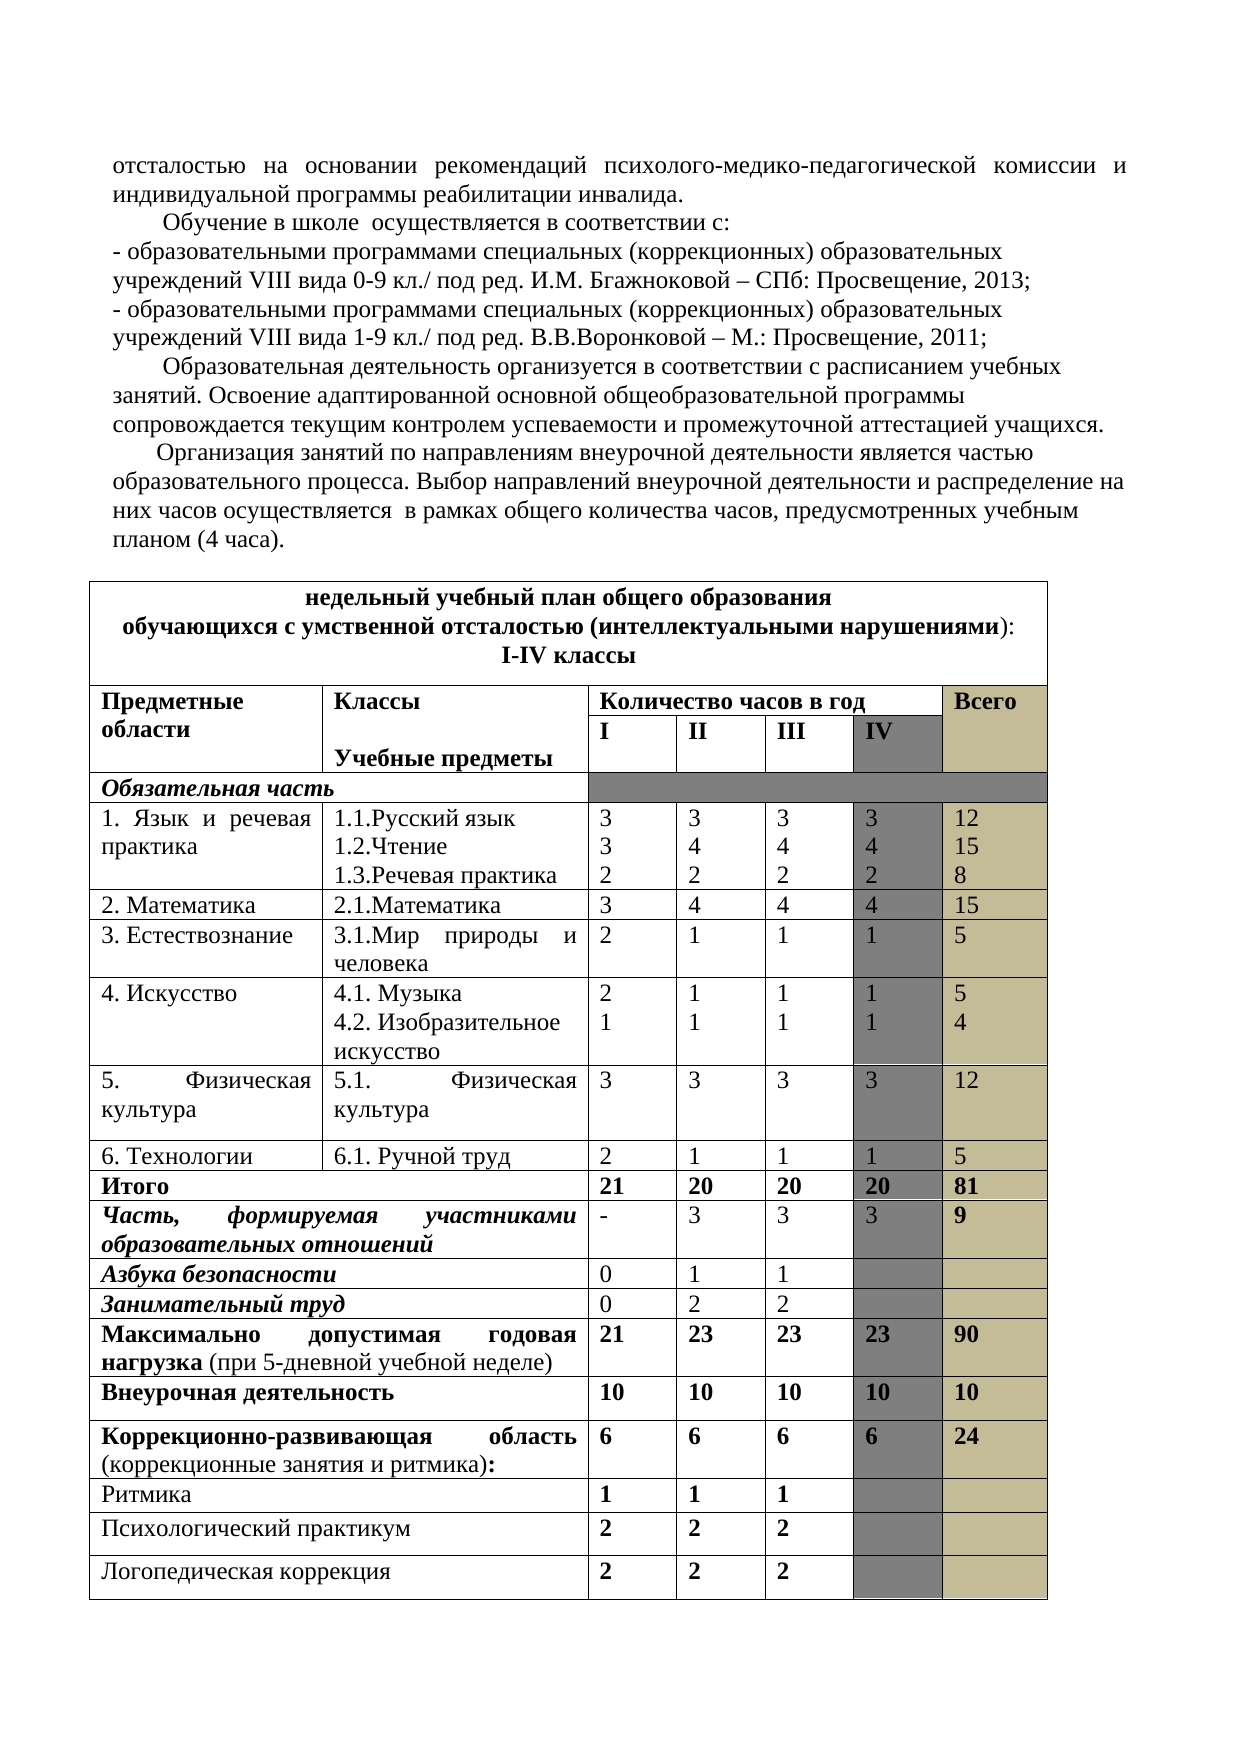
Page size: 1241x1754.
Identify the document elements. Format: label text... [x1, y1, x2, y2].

table_cell [943, 1259, 1047, 1288]
table_cell 1.1.Русский язык 1.2.Чтение 1.3.Речевая практика [323, 803, 588, 889]
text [112, 150, 1128, 207]
table_cell 21 [589, 1319, 676, 1376]
table_cell 4 [766, 890, 853, 919]
table_cell [589, 773, 1047, 802]
table_cell III [766, 716, 853, 772]
table_cell [943, 1556, 1047, 1598]
table_cell 2 [589, 1556, 676, 1598]
table_cell [854, 1556, 942, 1598]
table_cell Максимально допустимая годовая нагрузка (при 5-дневной учебной неделе) [90, 1319, 588, 1376]
table_cell 15 [943, 890, 1047, 919]
table_cell 3 [677, 1201, 765, 1258]
table_cell 3 [589, 890, 676, 919]
table_cell 10 [677, 1377, 765, 1420]
table_cell 2 [766, 1513, 853, 1555]
table_cell 1 1 [854, 978, 942, 1064]
table_cell IV [854, 716, 942, 772]
table_cell 0 [589, 1289, 676, 1318]
table_cell 20 [854, 1171, 942, 1199]
table_cell 1 [589, 1479, 676, 1512]
table_cell 12 15 8 [943, 803, 1047, 889]
table_cell Обязательная часть [90, 773, 588, 802]
table_cell II [677, 716, 765, 772]
table_cell 1 [766, 1141, 853, 1170]
table_cell 2 [677, 1513, 765, 1555]
table_cell 4 [677, 890, 765, 919]
text Организация занятий по направлениям внеурочной деятельности является частью образовательного процесса. Выбор направлений внеурочной деятельности и распределение на них часов осуществляется в рамках общего количества часов, предусмотренных учебным планом (4 часа). [112, 437, 1128, 552]
table_cell 4 [854, 890, 942, 919]
table_cell 3. Естествознание [90, 920, 322, 977]
table_cell 3 4 2 [766, 803, 853, 889]
table_cell Предметные области [90, 686, 322, 772]
table_cell 6.1. Ручной труд [323, 1141, 588, 1170]
table_cell Часть, формируемая участниками образовательных отношений [90, 1201, 588, 1258]
table_cell 1 [766, 1259, 853, 1288]
table_cell 5. Физическая культура [90, 1066, 322, 1140]
table_cell 3 3 2 [589, 803, 676, 889]
table_cell Азбука безопасности [90, 1259, 588, 1288]
table_cell 1. Язык и речевая практика [90, 803, 322, 889]
table_cell Внеурочная деятельность [90, 1377, 588, 1420]
table_cell 1 [766, 920, 853, 977]
table_cell 5.1. Физическая культура [323, 1066, 588, 1140]
table_cell 3 [677, 1066, 765, 1140]
table_cell 6 [589, 1421, 676, 1478]
table_cell 3 4 2 [677, 803, 765, 889]
text Обучение в школе осуществляется в соответствии с: [112, 207, 1128, 236]
table_cell 5 [943, 920, 1047, 977]
table_cell 3.1.Мир природы и человека [323, 920, 588, 977]
table_cell 1 1 [766, 978, 853, 1064]
table_cell 10 [589, 1377, 676, 1420]
table_cell 2 [677, 1556, 765, 1598]
table_cell 90 [943, 1319, 1047, 1376]
table_header недельный учебный план общего образования обучающихся с умственной отсталостью (интеллектуальными нарушениями): I-IV классы [90, 582, 1047, 685]
table_cell - [589, 1201, 676, 1258]
table_cell 2 [589, 1141, 676, 1170]
table_cell 2 [766, 1556, 853, 1598]
table_cell 6 [677, 1421, 765, 1478]
table_cell 3 [766, 1066, 853, 1140]
table_cell Количество часов в год [589, 686, 942, 715]
table_cell 1 [854, 920, 942, 977]
table_cell 1 [854, 1141, 942, 1170]
table_cell Всего [943, 686, 1047, 772]
text Образовательная деятельность организуется в соответствии с расписанием учебных занятий. Освоение адаптированной основной общеобразовательной программы сопровождается текущим контролем успеваемости и промежуточной аттестацией учащихся. [112, 351, 1128, 437]
table_cell Ритмика [90, 1479, 588, 1512]
table_cell [854, 1513, 942, 1555]
table_cell 3 [766, 1201, 853, 1258]
table_cell [854, 1479, 942, 1512]
table_cell [943, 1479, 1047, 1512]
table_cell 2 1 [589, 978, 676, 1064]
table_cell 1 [677, 1141, 765, 1170]
table_cell 0 [589, 1259, 676, 1288]
table_cell 23 [854, 1319, 942, 1376]
table_cell [943, 1289, 1047, 1318]
table_cell 23 [766, 1319, 853, 1376]
table_cell 3 [854, 1201, 942, 1258]
table_cell 24 [943, 1421, 1047, 1478]
table_cell Занимательный труд [90, 1289, 588, 1318]
text - образовательными программами специальных (коррекционных) образовательных учреждений VIII вида 0-9 кл./ под ред. И.М. Бгажноковой – СПб: Просвещение, 2013; [112, 236, 1128, 294]
table_cell 12 [943, 1066, 1047, 1140]
table_cell 4.1. Музыка 4.2. Изобразительное искусство [323, 978, 588, 1064]
table_cell 1 [677, 1259, 765, 1288]
table_cell 9 [943, 1201, 1047, 1258]
table_cell 10 [943, 1377, 1047, 1420]
table_cell 6 [854, 1421, 942, 1478]
table_cell Итого [90, 1171, 588, 1199]
table_cell 1 [677, 920, 765, 977]
table_cell 2.1.Математика [323, 890, 588, 919]
table_cell 21 [589, 1171, 676, 1199]
table_cell 20 [677, 1171, 765, 1199]
table_cell 2 [677, 1289, 765, 1318]
table_cell Логопедическая коррекция [90, 1556, 588, 1598]
table_cell 2 [766, 1289, 853, 1318]
table_cell 5 4 [943, 978, 1047, 1064]
table_cell 1 [677, 1479, 765, 1512]
table_cell 4. Искусство [90, 978, 322, 1064]
table_cell 3 4 2 [854, 803, 942, 889]
table_cell 5 [943, 1141, 1047, 1170]
table_cell 3 [589, 1066, 676, 1140]
table_cell [943, 1513, 1047, 1555]
table_cell 2. Математика [90, 890, 322, 919]
table_cell I [589, 716, 676, 772]
table_cell 1 [766, 1479, 853, 1512]
table_cell 81 [943, 1171, 1047, 1199]
table_cell 23 [677, 1319, 765, 1376]
table_cell 20 [766, 1171, 853, 1199]
table_cell 2 [589, 920, 676, 977]
text - образовательными программами специальных (коррекционных) образовательных учреждений VIII вида 1-9 кл./ под ред. В.В.Воронковой – М.: Просвещение, 2011; [112, 294, 1128, 351]
table_cell 6 [766, 1421, 853, 1478]
table_cell Коррекционно-развивающая область (коррекционные занятия и ритмика): [90, 1421, 588, 1478]
table_cell 3 [854, 1066, 942, 1140]
table_cell [854, 1289, 942, 1318]
table_cell 2 [589, 1513, 676, 1555]
table_cell 10 [766, 1377, 853, 1420]
table_cell Психологический практикум [90, 1513, 588, 1555]
table_cell Классы Учебные предметы [323, 686, 588, 772]
table_cell 6. Технологии [90, 1141, 322, 1170]
table_cell 1 1 [677, 978, 765, 1064]
table_cell 10 [854, 1377, 942, 1420]
table_cell [854, 1259, 942, 1288]
